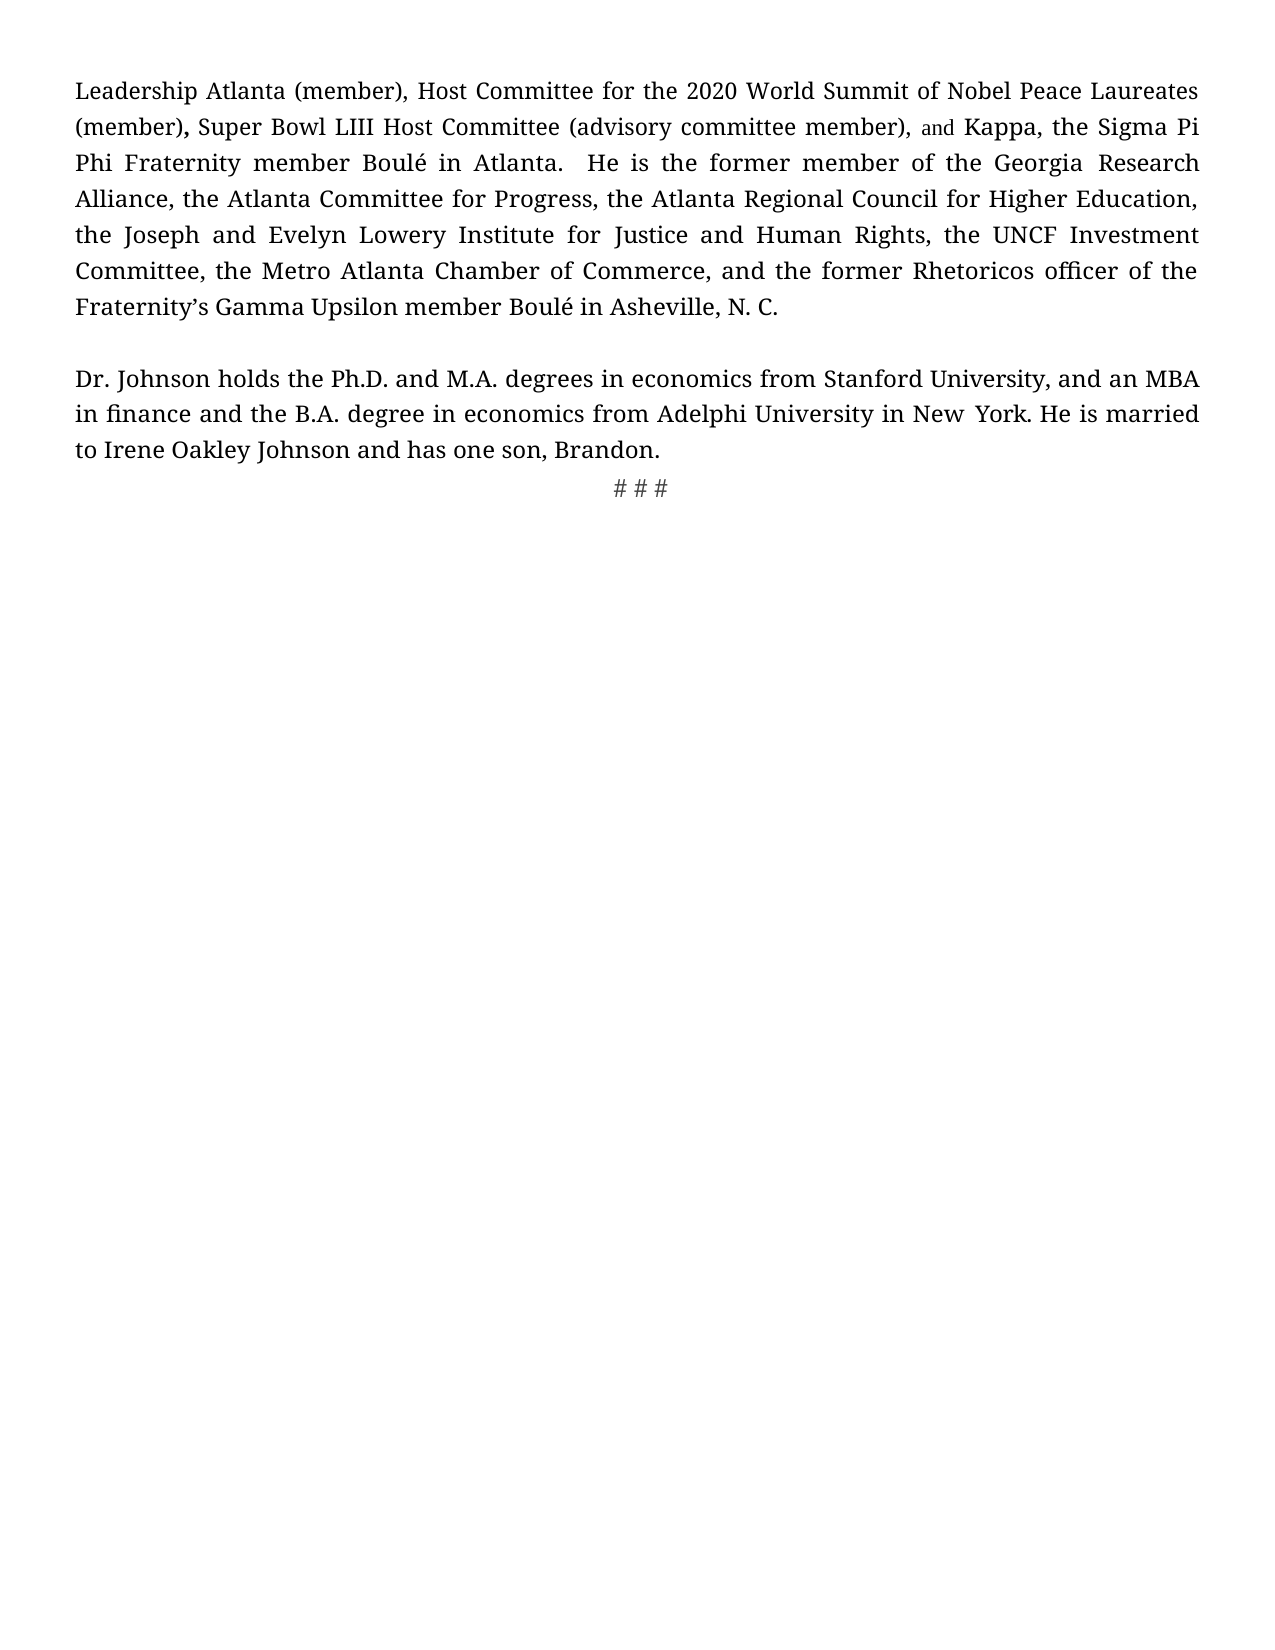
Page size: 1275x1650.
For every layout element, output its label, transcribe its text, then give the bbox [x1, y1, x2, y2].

text # # # [75, 470, 1200, 504]
text Dr. Johnson holds the Ph.D. and M.A. degrees in economics from Stanford University, and an MBA in finance and the B.A. degree in economics from Adelphi University in New York. He is married to Irene Oakley Johnson and has one son, Brandon. [75, 362, 1200, 466]
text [75, 75, 1200, 322]
